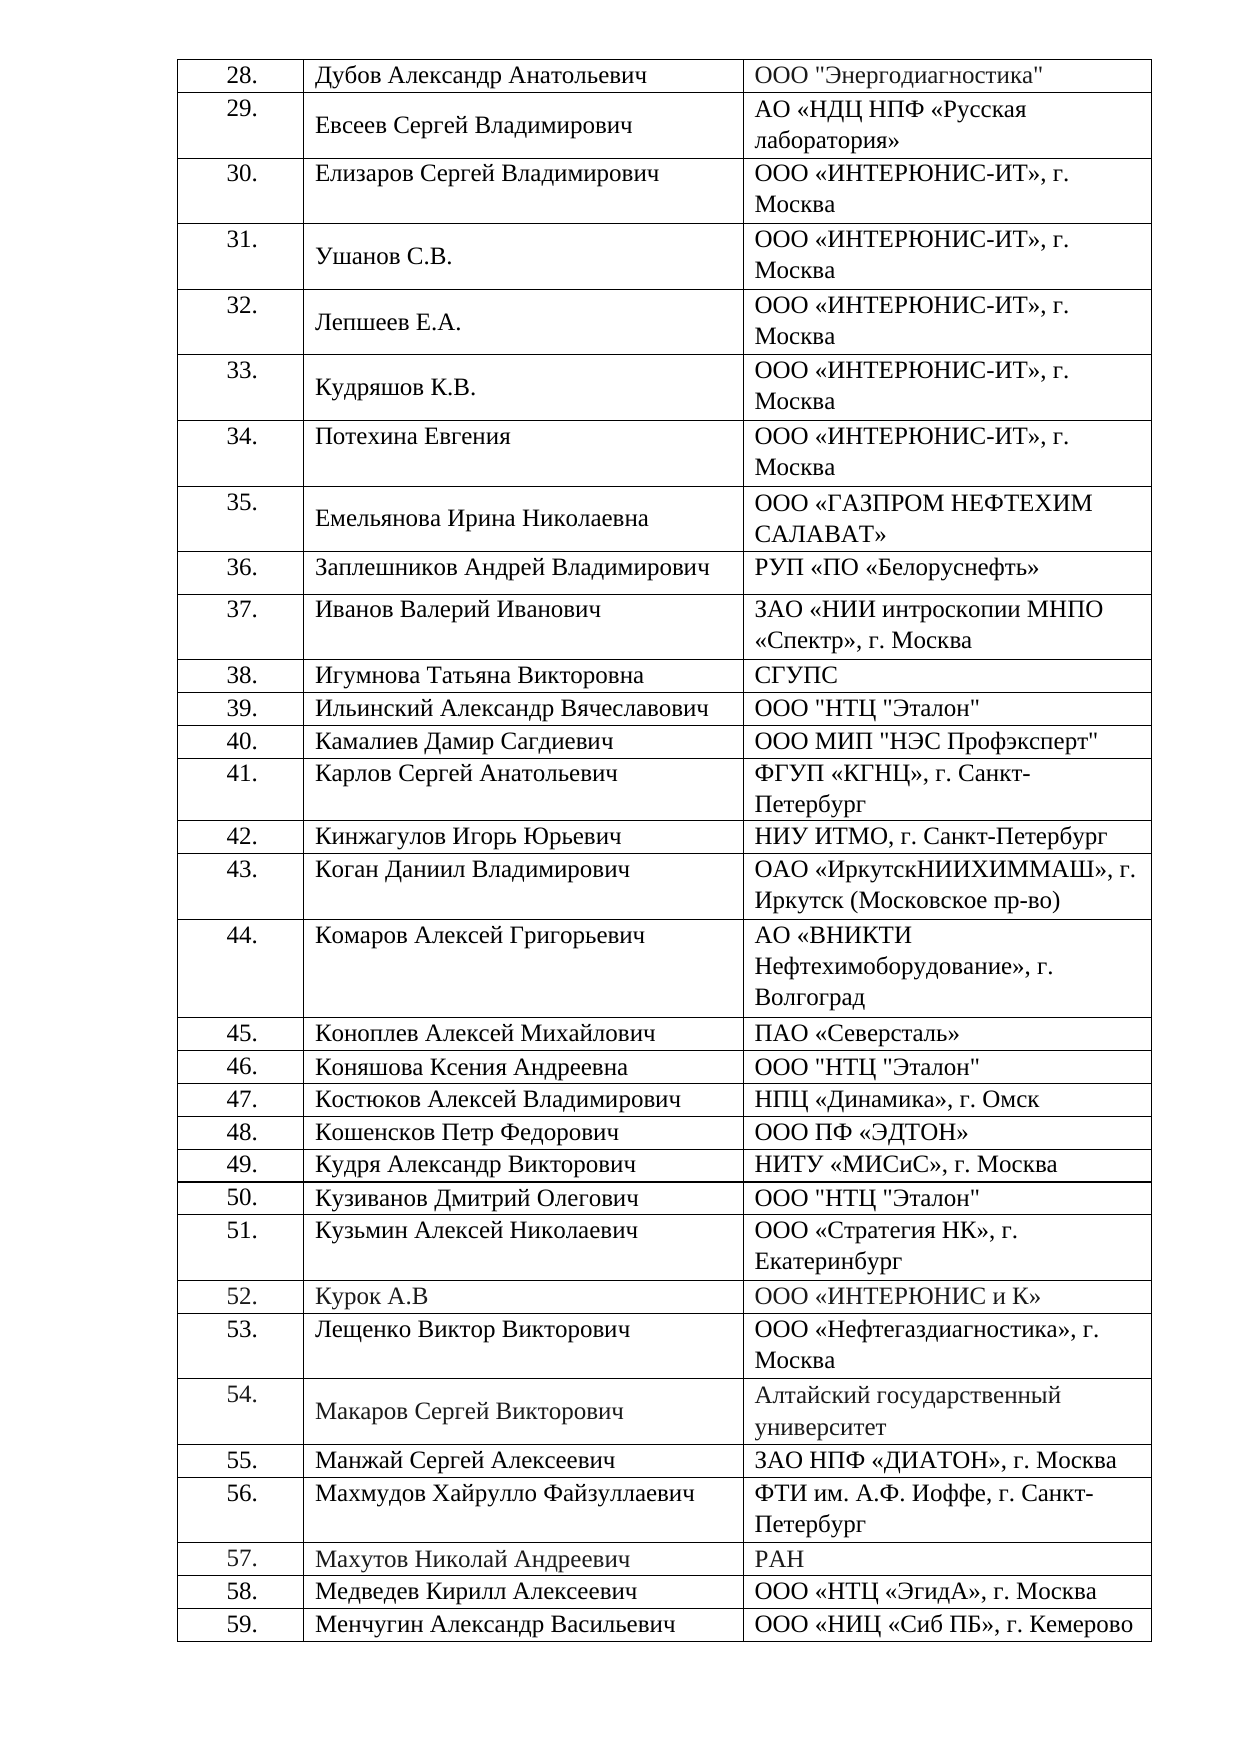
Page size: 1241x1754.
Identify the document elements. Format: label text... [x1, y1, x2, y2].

table_cell ООО "Энергодиагностика" [744, 60, 1151, 92]
table_cell АО «НДЦ НПФ «Русская лаборатория» [744, 93, 1151, 157]
table_cell Алтайский государственный университет [744, 1379, 1151, 1444]
table_cell [178, 1576, 303, 1608]
table_cell [178, 1150, 303, 1181]
table_cell ООО «ИНТЕРЮНИС-ИТ», г. Москва [744, 159, 1151, 223]
table_cell Коган Даниил Владимирович [304, 854, 743, 919]
table_cell Ушанов С.В. [304, 224, 743, 289]
table_cell НИТУ «МИСиС», г. Москва [744, 1150, 1151, 1181]
table_cell [178, 1051, 303, 1083]
table_cell [178, 487, 303, 551]
table_cell СГУПС [744, 660, 1151, 692]
table_cell ООО «Стратегия НК», г. Екатеринбург [744, 1215, 1151, 1280]
table_cell Ильинский Александр Вячеславович [304, 693, 743, 725]
table_cell НПЦ «Динамика», г. Омск [744, 1084, 1151, 1116]
table_cell [178, 1117, 303, 1148]
table_cell Кузьмин Алексей Николаевич [304, 1215, 743, 1280]
table_cell ФТИ им. А.Ф. Иоффе, г. Санкт-Петербург [744, 1478, 1151, 1542]
table_cell Костюков Алексей Владимирович [304, 1084, 743, 1116]
table_cell [178, 1183, 303, 1214]
table_cell Макаров Сергей Викторович [304, 1379, 743, 1444]
table_cell Курок А.В [304, 1281, 743, 1313]
table_cell ООО «ИНТЕРЮНИС-ИТ», г. Москва [744, 290, 1151, 354]
table_cell Евсеев Сергей Владимирович [304, 93, 743, 157]
table_cell [178, 693, 303, 725]
table_cell ОАО «ИркутскНИИХИММАШ», г. Иркутск (Московское пр-во) [744, 854, 1151, 919]
table_cell [178, 421, 303, 486]
table_cell ООО МИП "НЭС Профэксперт" [744, 726, 1151, 757]
table_cell [178, 821, 303, 853]
table_cell [178, 60, 303, 92]
table_cell ПАО «Северсталь» [744, 1018, 1151, 1050]
table_cell [178, 1018, 303, 1050]
table_cell [178, 854, 303, 919]
table_cell [178, 759, 303, 820]
table_cell Коняшова Ксения Андреевна [304, 1051, 743, 1083]
table_cell ООО «ИНТЕРЮНИС-ИТ», г. Москва [744, 355, 1151, 420]
table_cell Комаров Алексей Григорьевич [304, 920, 743, 1017]
table_cell Менчугин Александр Васильевич [304, 1609, 743, 1641]
table_cell ООО «ИНТЕРЮНИС и К» [744, 1281, 1151, 1313]
table_cell АО «ВНИКТИ Нефтехимоборудование», г. Волгоград [744, 920, 1151, 1017]
table_cell Кинжагулов Игорь Юрьевич [304, 821, 743, 853]
table_cell РУП «ПО «Белоруснефть» [744, 552, 1151, 593]
table_cell Иванов Валерий Иванович [304, 595, 743, 659]
table_cell Махутов Николай Андреевич [304, 1543, 743, 1575]
table_cell Кудря Александр Викторович [304, 1150, 743, 1181]
table_cell [178, 1543, 303, 1575]
table_cell ФГУП «КГНЦ», г. Санкт-Петербург [744, 759, 1151, 820]
table_cell Карлов Сергей Анатольевич [304, 759, 743, 820]
table_cell Лещенко Виктор Викторович [304, 1314, 743, 1378]
table_cell ЗАО НПФ «ДИАТОН», г. Москва [744, 1445, 1151, 1477]
table_cell Коноплев Алексей Михайлович [304, 1018, 743, 1050]
table_cell [178, 595, 303, 659]
table_cell [178, 1445, 303, 1477]
table_cell [178, 1314, 303, 1378]
table_cell ООО «Нефтегаздиагностика», г. Москва [744, 1314, 1151, 1378]
table_cell ООО "НТЦ "Эталон" [744, 1183, 1151, 1214]
table_cell [178, 224, 303, 289]
table_cell [178, 290, 303, 354]
table_cell [178, 1084, 303, 1116]
table_cell ООО «ГАЗПРОМ НЕФТЕХИМ САЛАВАТ» [744, 487, 1151, 551]
table_cell ООО "НТЦ "Эталон" [744, 693, 1151, 725]
table_cell Медведев Кирилл Алексеевич [304, 1576, 743, 1608]
table_cell [178, 920, 303, 1017]
table_cell ООО "НТЦ "Эталон" [744, 1051, 1151, 1083]
table_cell [178, 355, 303, 420]
table_cell ООО «ИНТЕРЮНИС-ИТ», г. Москва [744, 421, 1151, 486]
table_cell Кошенсков Петр Федорович [304, 1117, 743, 1148]
table_cell Кудряшов К.В. [304, 355, 743, 420]
table_cell ООО «ИНТЕРЮНИС-ИТ», г. Москва [744, 224, 1151, 289]
table_cell ЗАО «НИИ интроскопии МНПО «Спектр», г. Москва [744, 595, 1151, 659]
table_cell [178, 1379, 303, 1444]
table_cell ООО «НИЦ «Сиб ПБ», г. Кемерово [744, 1609, 1151, 1641]
table_cell [178, 552, 303, 593]
table_cell Заплешников Андрей Владимирович [304, 552, 743, 593]
table_cell НИУ ИТМО, г. Санкт-Петербург [744, 821, 1151, 853]
table_cell Камалиев Дамир Сагдиевич [304, 726, 743, 757]
table_cell Игумнова Татьяна Викторовна [304, 660, 743, 692]
table_cell Махмудов Хайрулло Файзуллаевич [304, 1478, 743, 1542]
table_cell Дубов Александр Анатольевич [304, 60, 743, 92]
table_cell [178, 1215, 303, 1280]
table_cell Кузиванов Дмитрий Олегович [304, 1183, 743, 1214]
table_cell Лепшеев Е.А. [304, 290, 743, 354]
table_cell ООО «НТЦ «ЭгидА», г. Москва [744, 1576, 1151, 1608]
table_cell [178, 1281, 303, 1313]
table_cell [178, 93, 303, 157]
table_cell [178, 1478, 303, 1542]
table_cell Елизаров Сергей Владимирович [304, 159, 743, 223]
table_cell РАН [744, 1543, 1151, 1575]
table_cell ООО ПФ «ЭДТОН» [744, 1117, 1151, 1148]
table_cell Потехина Евгения [304, 421, 743, 486]
table_cell [178, 159, 303, 223]
table_cell [178, 1609, 303, 1641]
table_cell [178, 660, 303, 692]
table_cell [178, 726, 303, 757]
table_cell Манжай Сергей Алексеевич [304, 1445, 743, 1477]
table_cell Емельянова Ирина Николаевна [304, 487, 743, 551]
